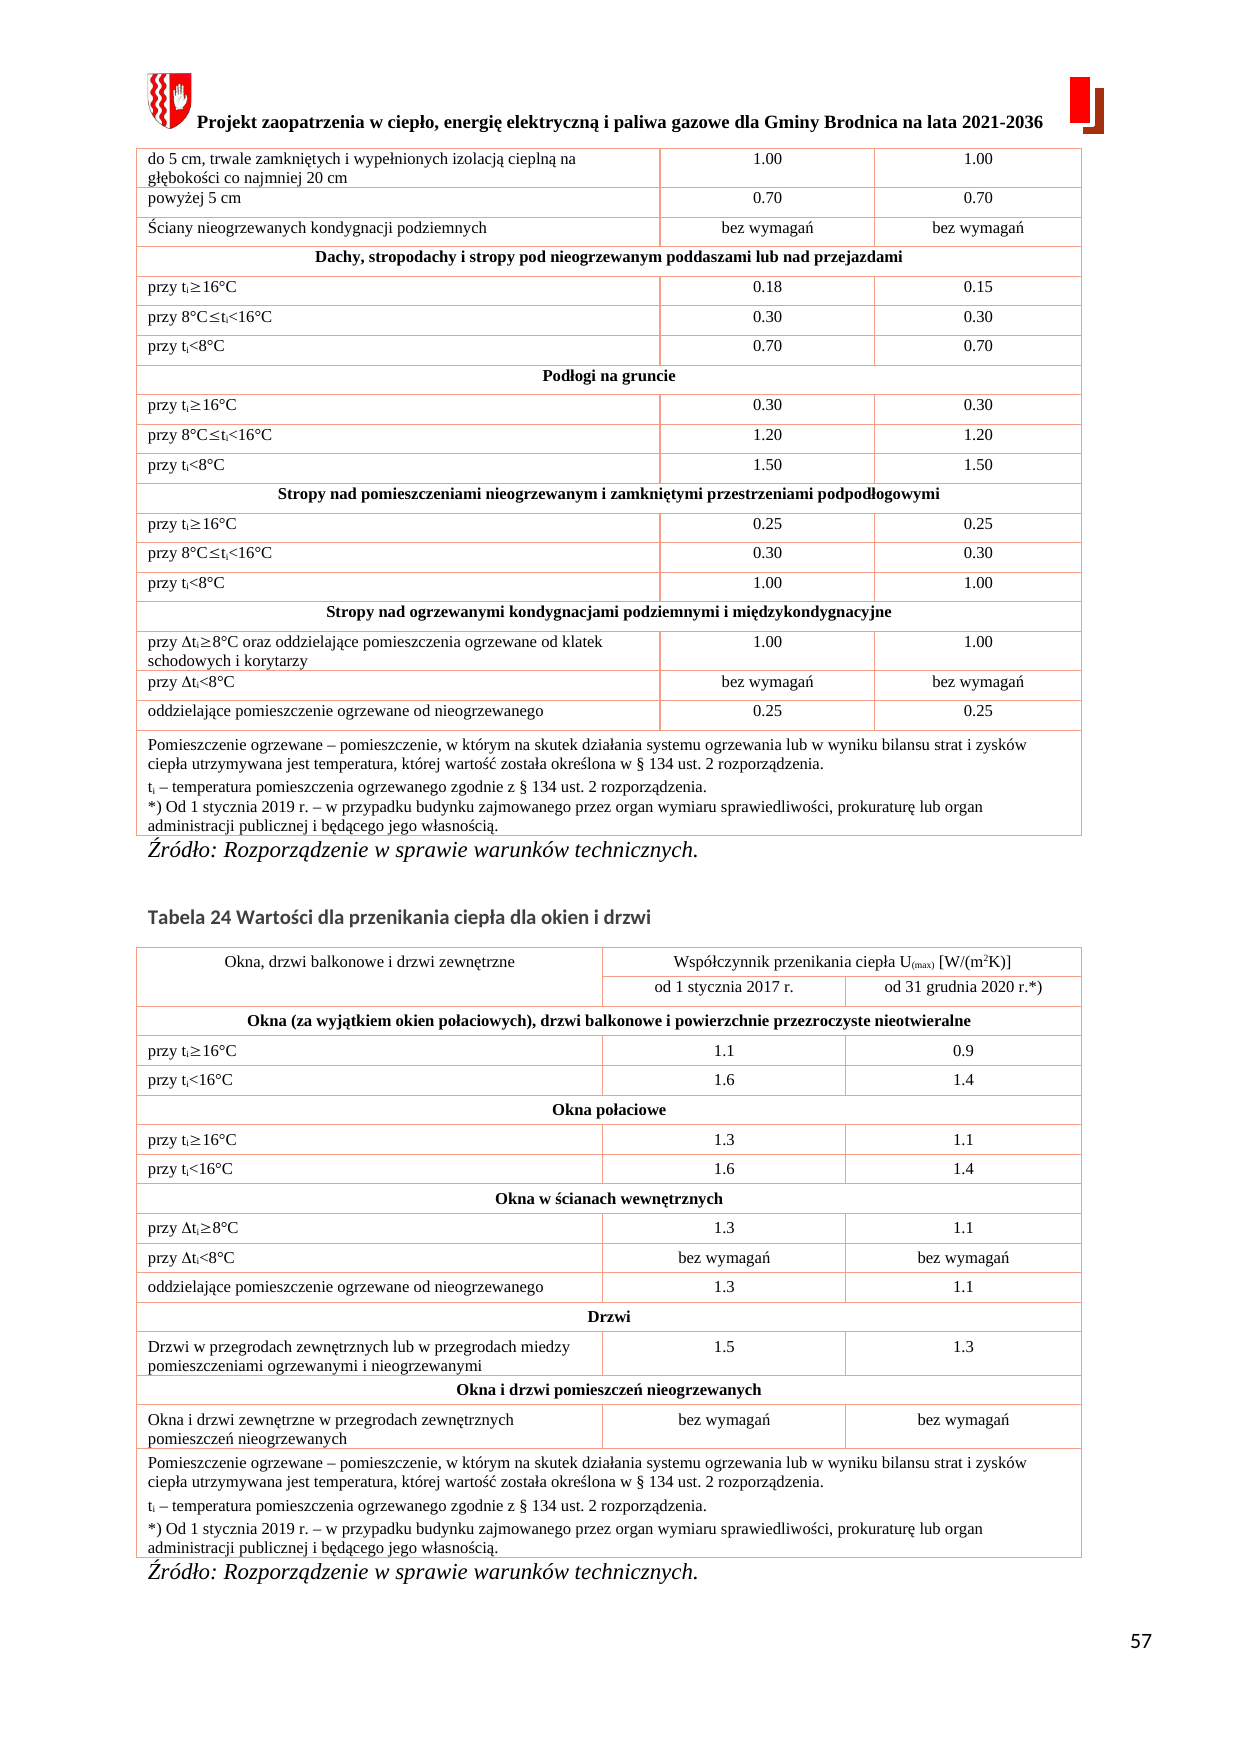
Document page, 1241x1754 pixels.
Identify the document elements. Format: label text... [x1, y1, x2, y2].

table_cell 0.30 [875, 543, 1081, 572]
table_cell 0.70 [875, 188, 1081, 217]
table_cell Okna (za wyjątkiem okien połaciowych), drzwi balkonowe i powierzchnie przezroczyste nieotwieralne [137, 1007, 1081, 1035]
table_cell przy ti [137, 514, 659, 542]
table_cell 1.3 [603, 1125, 845, 1154]
table_cell bez wymagań [603, 1244, 845, 1272]
table_cell 0.15 [875, 277, 1081, 305]
table_cell bez wymagań [875, 218, 1081, 246]
table_cell 0.18 [661, 277, 874, 305]
table_cell przy ti [137, 1214, 602, 1242]
table_cell 1.1 [846, 1214, 1081, 1242]
table_cell 0.30 [661, 395, 874, 424]
table_cell 1.1 [846, 1273, 1081, 1302]
table_cell 1.4 [846, 1155, 1081, 1183]
text Źródło: Rozporządzenie w sprawie warunków technicznych. [148, 836, 1152, 862]
table_cell od 1 stycznia 2017 r. [603, 977, 845, 1006]
table_cell 1.00 [661, 632, 874, 670]
table_cell Pomieszczenie ogrzewane – pomieszczenie, w którym na skutek działania systemu ogrzewania lub w wyniku bilansu strat i zysków ciepła utrzymywana jest temperatura, której wartość została określona w § 134 ust. 2 rozporządzenia. ti – temperatura pomieszczenia ogrzewanego zgodnie z § 134 ust. 2 rozporządzenia. *) Od 1 stycznia 2019 r. – w przypadku budynku zajmowanego przez organ wymiaru sprawiedliwości, prokuraturę lub organ administracji publicznej i będącego jego własnością. [137, 731, 1081, 835]
table_cell Drzwi w przegrodach zewnętrznych lub w przegrodach miedzy pomieszczeniami ogrzewanymi i nieogrzewanymi [137, 1332, 602, 1375]
table_cell 0.70 [875, 336, 1081, 364]
text Tabela 24 Wartości dla przenikania ciepła dla okien i drzwi [148, 904, 1152, 930]
table_cell od 31 grudnia 2020 r.*) [846, 977, 1081, 1006]
table_cell przy ti< [137, 1155, 602, 1183]
table_cell oddzielające pomieszczenie ogrzewane od nieogrzewanego [137, 1273, 602, 1302]
table_cell przy ti oraz oddzielające pomieszczenia ogrzewane od klatek schodowych i korytarzy [137, 632, 659, 670]
table_cell 1.6 [603, 1066, 845, 1094]
text Źródło: Rozporządzenie w sprawie warunków technicznych. [148, 1558, 1152, 1585]
table_cell 1.20 [875, 425, 1081, 453]
table_cell przy ti< [137, 1244, 602, 1272]
table_cell 1.00 [875, 149, 1081, 187]
table_cell 1.00 [661, 149, 874, 187]
table_cell 0.9 [846, 1036, 1081, 1065]
table_cell 0.25 [875, 514, 1081, 542]
table_cell przy ti [137, 277, 659, 305]
table_cell 1.1 [603, 1036, 845, 1065]
table_cell do , trwale zamkniętych i wypełnionych izolacją cieplną na głębokości co najmniej [137, 149, 659, 187]
table_cell 0.70 [661, 188, 874, 217]
table_cell Stropy nad ogrzewanymi kondygnacjami podziemnymi i międzykondygnacyjne [137, 602, 1081, 631]
table_cell Okna i drzwi pomieszczeń nieogrzewanych [137, 1376, 1081, 1404]
table_cell przy ti< [137, 454, 659, 483]
table_cell przy ti< [137, 1066, 602, 1094]
table_cell Okna połaciowe [137, 1096, 1081, 1124]
table_cell przy ti< [137, 336, 659, 364]
table_cell bez wymagań [661, 218, 874, 246]
table_cell Okna w ścianach wewnętrznych [137, 1184, 1081, 1213]
table_cell 0.25 [875, 701, 1081, 729]
table_cell bez wymagań [875, 671, 1081, 700]
table_cell 0.70 [661, 336, 874, 364]
table_cell przy ti [137, 1125, 602, 1154]
table_cell 0.30 [661, 543, 874, 572]
table_cell 1.5 [603, 1332, 845, 1375]
table_cell bez wymagań [603, 1405, 845, 1448]
table_cell 1.3 [603, 1273, 845, 1302]
table_cell 1.3 [603, 1214, 845, 1242]
table_cell bez wymagań [661, 671, 874, 700]
table_cell Okna i drzwi zewnętrzne w przegrodach zewnętrznych pomieszczeń nieogrzewanych [137, 1405, 602, 1448]
table_cell bez wymagań [846, 1244, 1081, 1272]
table_cell 0.30 [875, 395, 1081, 424]
table_cell 0.30 [875, 306, 1081, 335]
table_cell bez wymagań [846, 1405, 1081, 1448]
table_cell 1.50 [661, 454, 874, 483]
table_cell 0.30 [661, 306, 874, 335]
table_cell 1.00 [661, 573, 874, 601]
table_cell 1.4 [846, 1066, 1081, 1094]
table_cell Dachy, stropodachy i stropy pod nieogrzewanym poddaszami lub nad przejazdami [137, 247, 1081, 276]
table_cell 1.1 [846, 1125, 1081, 1154]
table_cell Stropy nad pomieszczeniami nieogrzewanym i zamkniętymi przestrzeniami podpodłogowymi [137, 484, 1081, 512]
table_cell oddzielające pomieszczenie ogrzewane od nieogrzewanego [137, 701, 659, 729]
table_header Współczynnik przenikania ciepła U(max) [W/(m2K)] [603, 948, 1081, 976]
table_cell przy ti< [137, 543, 659, 572]
table_cell przy ti< [137, 671, 659, 700]
table_cell przy ti< [137, 306, 659, 335]
table_cell Ściany nieogrzewanych kondygnacji podziemnych [137, 218, 659, 246]
table_cell 1.20 [661, 425, 874, 453]
table_cell 1.00 [875, 573, 1081, 601]
table_cell powyżej [137, 188, 659, 217]
table_cell Pomieszczenie ogrzewane – pomieszczenie, w którym na skutek działania systemu ogrzewania lub w wyniku bilansu strat i zysków ciepła utrzymywana jest temperatura, której wartość została określona w § 134 ust. 2 rozporządzenia. ti – temperatura pomieszczenia ogrzewanego zgodnie z § 134 ust. 2 rozporządzenia. *) Od 1 stycznia 2019 r. – w przypadku budynku zajmowanego przez organ wymiaru sprawiedliwości, prokuraturę lub organ administracji publicznej i będącego jego własnością. [137, 1449, 1081, 1557]
table_cell przy ti< [137, 573, 659, 601]
table_cell 0.25 [661, 701, 874, 729]
table_cell przy ti< [137, 425, 659, 453]
table_header Okna, drzwi balkonowe i drzwi zewnętrzne [137, 948, 602, 1006]
table_cell Drzwi [137, 1303, 1081, 1331]
table_cell 0.25 [661, 514, 874, 542]
table_cell 1.6 [603, 1155, 845, 1183]
table_cell Podłogi na gruncie [137, 366, 1081, 394]
picture [147, 73, 192, 129]
table_cell przy ti [137, 395, 659, 424]
table_cell 1.50 [875, 454, 1081, 483]
table_cell przy ti [137, 1036, 602, 1065]
table_cell 1.00 [875, 632, 1081, 670]
table_cell 1.3 [846, 1332, 1081, 1375]
